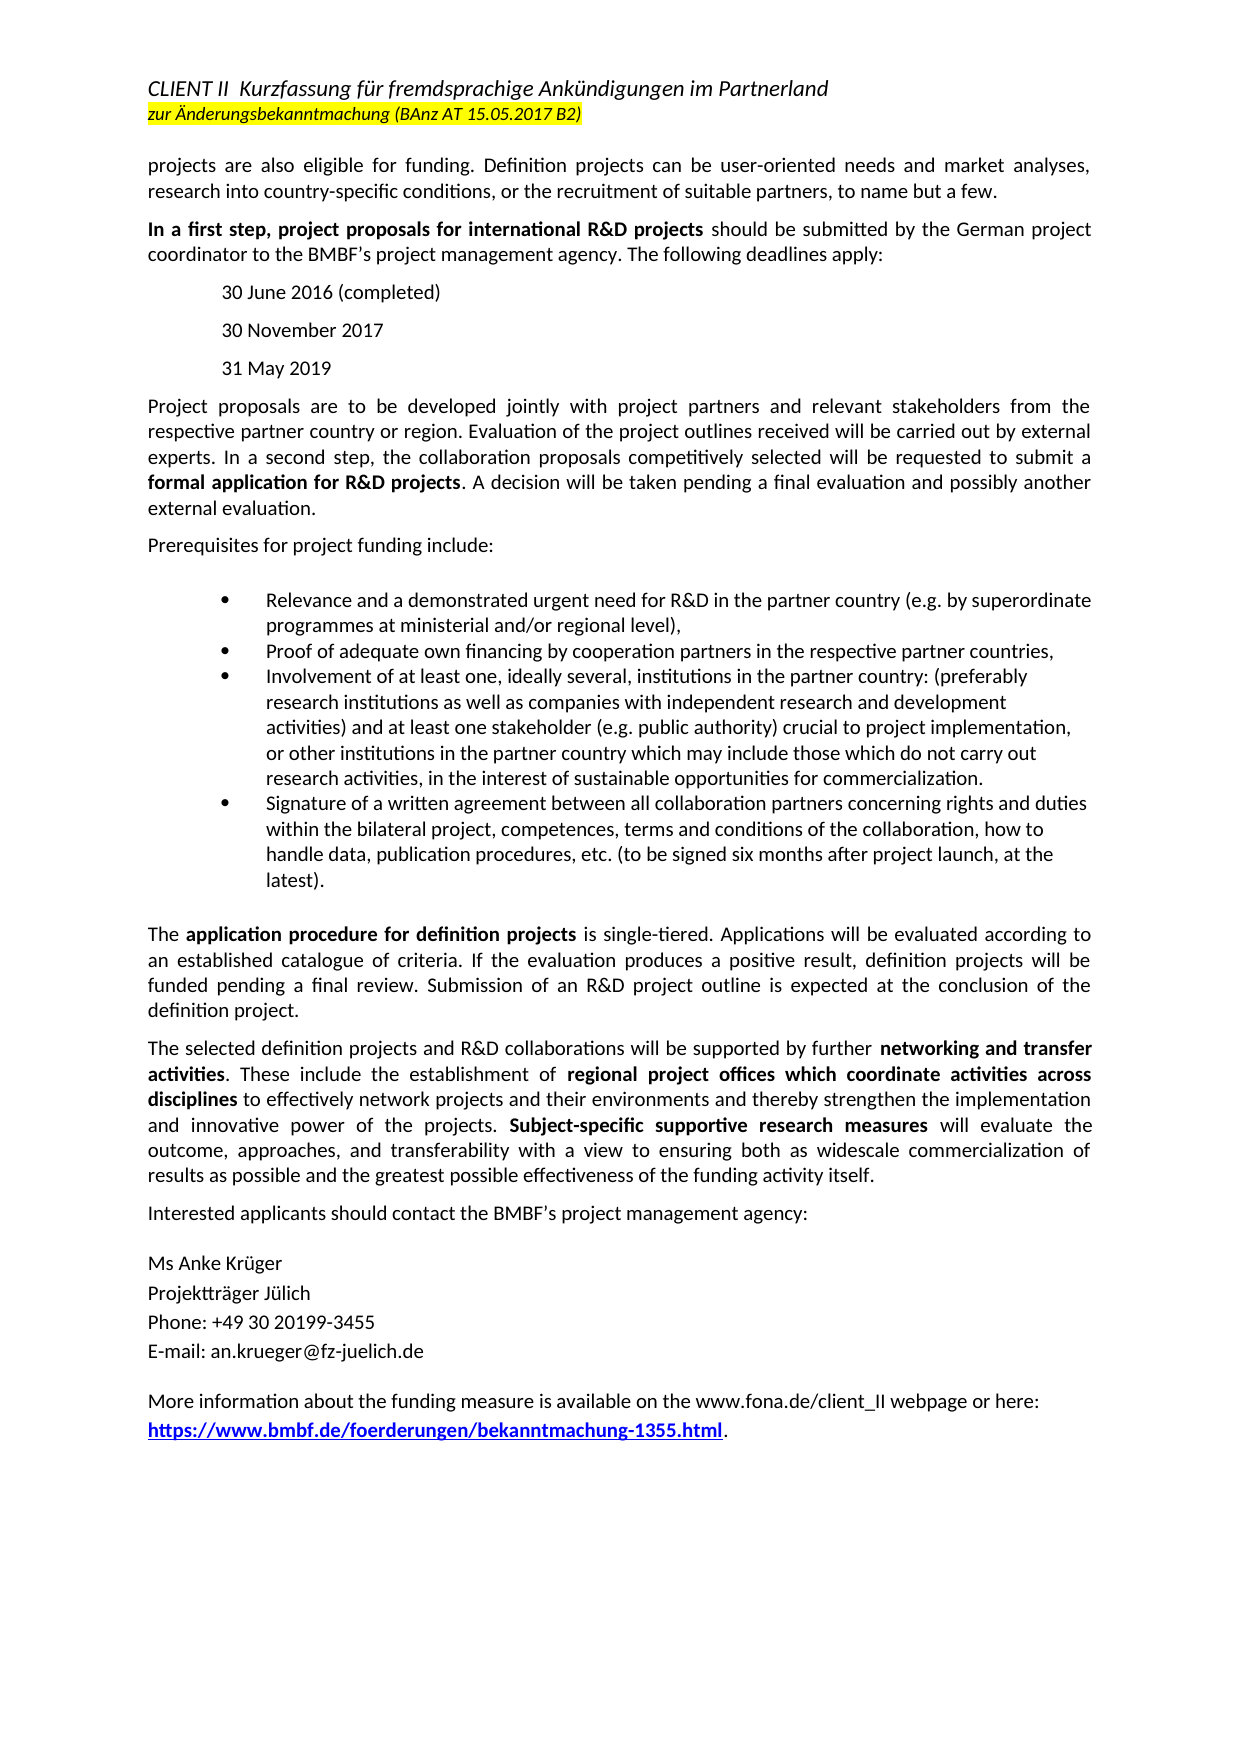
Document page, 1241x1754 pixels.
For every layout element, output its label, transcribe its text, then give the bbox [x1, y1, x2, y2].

text Prerequisites for project funding include: [148, 533, 1093, 558]
text 30 June 2016 (completed) [221, 279, 1093, 305]
list Involvement of at least one, ideally several, institutions in the partner country: (preferably research institutions as well as companies with independent research and development activities) and at least one stakeholder (e.g. public authority) crucial to project implementation, or other institutions in the partner country which may include those which do not carry out research activities, in the interest of sustainable opportunities for commercialization. [221, 663, 1093, 791]
text The application procedure for definition projects is single-tiered. Applications will be evaluated according to an established catalogue of criteria. If the evaluation produces a positive result, definition projects will be funded pending a final review. Submission of an R&D project outline is expected at the conclusion of the definition project. [148, 921, 1093, 1023]
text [148, 153, 1093, 203]
list Relevance and a demonstrated urgent need for R&D in the partner country (e.g. by superordinate programmes at ministerial and/or regional level), [221, 587, 1093, 638]
text 30 November 2017 [221, 317, 1093, 343]
text In a first step, project proposals for international R&D projects should be submitted by the German project coordinator to the BMBF’s project management agency. The following deadlines apply: [148, 216, 1093, 267]
list Proof of adequate own financing by cooperation partners in the respective partner countries, [221, 638, 1093, 663]
text More information about the funding measure is available on the www.fona.de/client_II webpage or here: https://www.bmbf.de/foerderungen/bekanntmachung-1355.html. [148, 1388, 1093, 1443]
text 31 May 2019 [221, 355, 1093, 381]
text Ms Anke Krüger Projektträger Jülich Phone: +49 30 20199-3455 E-mail: an.krueger@fz-juelich.de [148, 1251, 1093, 1363]
text Project proposals are to be developed jointly with project partners and relevant stakeholders from the respective partner country or region. Evaluation of the project outlines received will be carried out by external experts. In a second step, the collaboration proposals competitively selected will be requested to submit a formal application for R&D projects. A decision will be taken pending a final evaluation and possibly another external evaluation. [148, 393, 1093, 520]
text The selected definition projects and R&D collaborations will be supported by further networking and transfer activities. These include the establishment of regional project offices which coordinate activities across disciplines to effectively network projects and their environments and thereby strengthen the implementation and innovative power of the projects. Subject-specific supportive research measures will evaluate the outcome, approaches, and transferability with a view to ensuring both as widescale commercialization of results as possible and the greatest possible effectiveness of the funding activity itself. [148, 1036, 1093, 1188]
list Signature of a written agreement between all collaboration partners concerning rights and duties within the bilateral project, competences, terms and conditions of the collaboration, how to handle data, publication procedures, etc. (to be signed six months after project launch, at the latest). [221, 791, 1093, 892]
text Interested applicants should contact the BMBF’s project management agency: [148, 1201, 1093, 1226]
